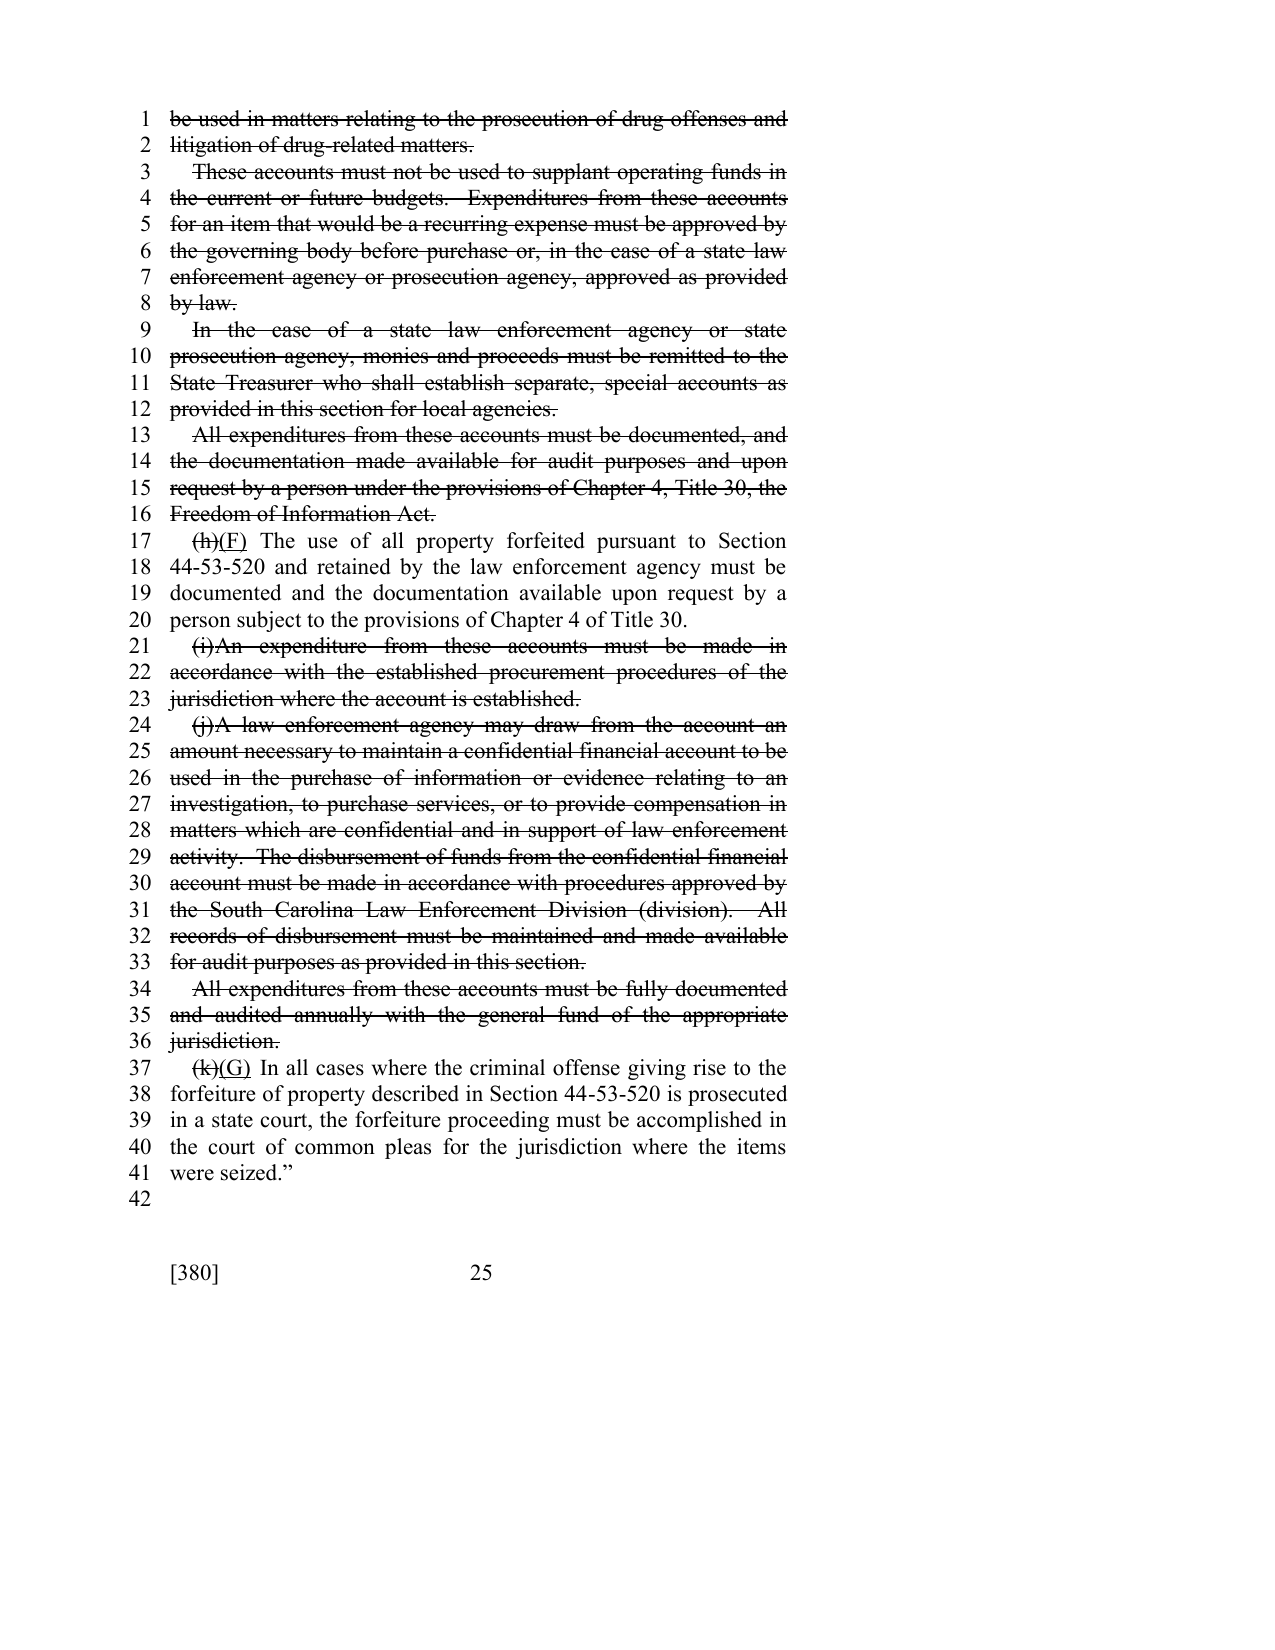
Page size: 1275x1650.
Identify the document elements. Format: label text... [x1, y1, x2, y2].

text In the case of a state law enforcement agency or state prosecution agency, monies and proceeds must be remitted to the State Treasurer who shall establish separate, special accounts as provided in this section for local agencies. [169, 358, 787, 383]
text All expenditures from these accounts must be documented, and the documentation made available for audit purposes and upon request by a person under the provisions of Chapter 4, Title 30, the Freedom of Information Act. [169, 463, 787, 488]
text All expenditures from these accounts must be fully documented and audited annually with the general fund of the appropriate jurisdiction. [169, 975, 787, 1015]
text All expenditures from these accounts must be documented, and the documentation made available for audit purposes and upon request by a person under the provisions of Chapter 4, Title 30, the Freedom of Information Act. [169, 489, 787, 527]
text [169, 120, 787, 158]
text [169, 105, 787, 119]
text (k)(G) In all cases where the criminal offense giving rise to the forfeiture of property described in Section 44-53-520 is prosecuted in a state court, the forfeiture proceeding must be accomplished in the court of common pleas for the jurisdiction where the items were seized.” [169, 1054, 787, 1186]
text (i) An expenditure from these accounts must be made in accordance with the established procurement procedures of the jurisdiction where the account is established. [169, 632, 787, 673]
text These accounts must not be used to supplant operating funds in the current or future budgets. Expenditures from these accounts for an item that would be a recurring expense must be approved by the governing body before purchase or, in the case of a state law enforcement agency or prosecution agency, approved as provided by law. [169, 279, 787, 316]
text (i) An expenditure from these accounts must be made in accordance with the established procurement procedures of the jurisdiction where the account is established. [169, 674, 787, 711]
text In the case of a state law enforcement agency or state prosecution agency, monies and proceeds must be remitted to the State Treasurer who shall establish separate, special accounts as provided in this section for local agencies. [169, 316, 787, 356]
text All expenditures from these accounts must be documented, and the documentation made available for audit purposes and upon request by a person under the provisions of Chapter 4, Title 30, the Freedom of Information Act. [169, 421, 787, 462]
text All expenditures from these accounts must be fully documented and audited annually with the general fund of the appropriate jurisdiction. [169, 1016, 787, 1054]
text In the case of a state law enforcement agency or state prosecution agency, monies and proceeds must be remitted to the State Treasurer who shall establish separate, special accounts as provided in this section for local agencies. [169, 384, 787, 421]
text These accounts must not be used to supplant operating funds in the current or future budgets. Expenditures from these accounts for an item that would be a recurring expense must be approved by the governing body before purchase or, in the case of a state law enforcement agency or prosecution agency, approved as provided by law. [169, 158, 787, 198]
text (h)(F) The use of all property forfeited pursuant to Section 44-53-520 and retained by the law enforcement agency must be documented and the documentation available upon request by a person subject to the provisions of Chapter 4 of Title 30. [169, 527, 787, 632]
